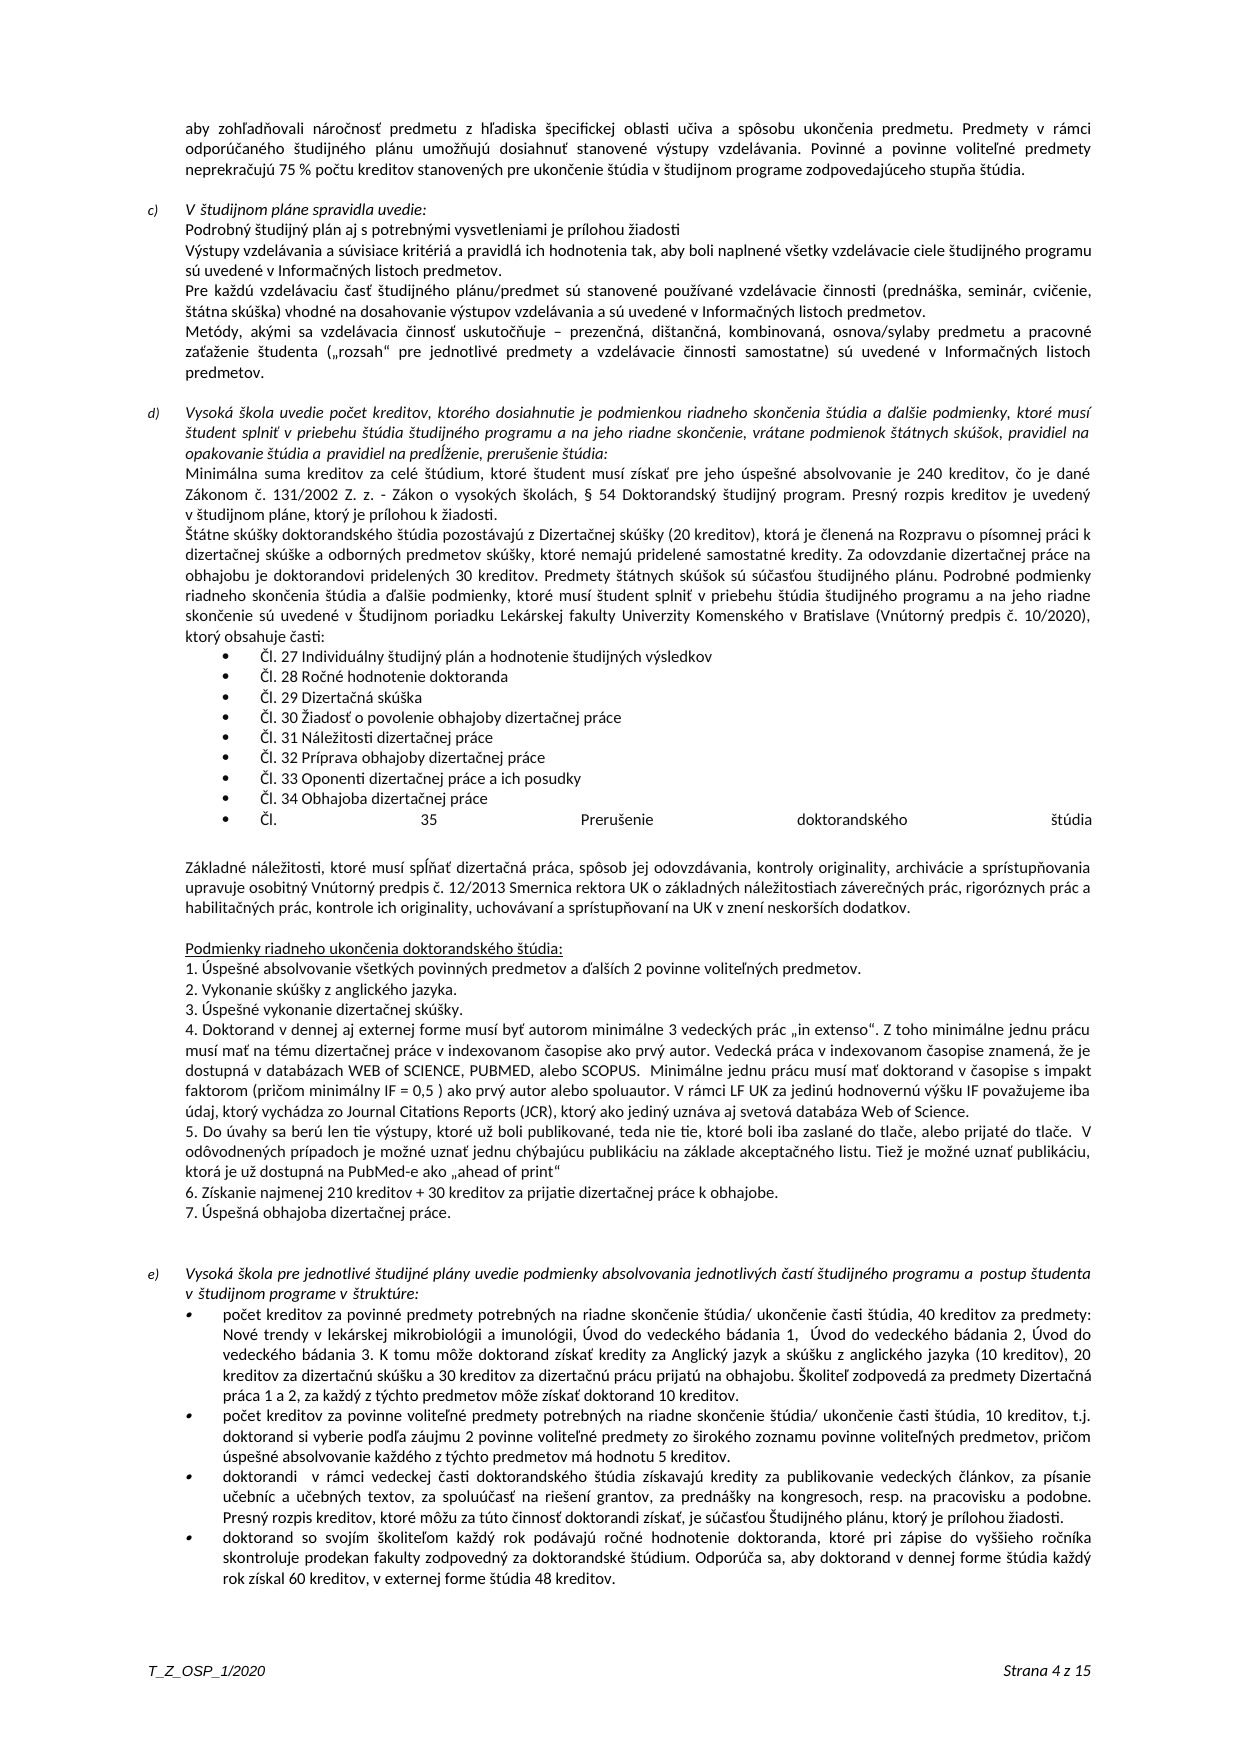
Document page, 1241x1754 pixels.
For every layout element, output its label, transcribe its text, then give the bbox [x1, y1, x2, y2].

list Čl. 30 Žiadosť o povolenie obhajoby dizertačnej práce [223, 707, 1092, 727]
list Vysoká škola uvedie počet kreditov, ktorého dosiahnutie je podmienkou riadneho skončenia štúdia a ďalšie podmienky, ktoré musí študent splniť v priebehu štúdia študijného programu a na jeho riadne skončenie, vrátane podmienok štátnych skúšok, pravidiel na opakovanie štúdia a pravidiel na predĺženie, prerušenie štúdia: [148, 402, 1092, 463]
list Pre každú vzdelávaciu časť študijného plánu/predmet sú stanovené používané vzdelávacie činnosti (prednáška, seminár, cvičenie, štátna skúška) vhodné na dosahovanie výstupov vzdelávania a sú uvedené v Informačných listoch predmetov. [185, 281, 1092, 321]
list V študijnom pláne spravidla uvedie: [148, 199, 1092, 220]
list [185, 118, 1092, 179]
list Čl. 31 Náležitosti dizertačnej práce [223, 727, 1092, 748]
list Štátne skúšky doktorandského štúdia pozostávajú z Dizertačnej skúšky (20 kreditov), ktorá je členená na Rozpravu o písomnej práci k dizertačnej skúške a odborných predmetov skúšky, ktoré nemajú pridelené samostatné kredity. Za odovzdanie dizertačnej práce na obhajobu je doktorandovi pridelených 30 kreditov. Predmety štátnych skúšok sú súčasťou študijného plánu. Podrobné podmienky riadneho skončenia štúdia a ďalšie podmienky, ktoré musí študent splniť v priebehu štúdia študijného programu a na jeho riadne skončenie sú uvedené v Študijnom poriadku Lekárskej fakulty Univerzity Komenského v Bratislave (Vnútorný predpis č. 10/2020), ktorý obsahuje časti: [185, 524, 1092, 646]
list počet kreditov za povinne voliteľné predmety potrebných na riadne skončenie štúdia/ ukončenie časti štúdia, 10 kreditov, t.j. doktorand si vyberie podľa záujmu 2 povinne voliteľné predmety zo širokého zoznamu povinne voliteľných predmetov, pričom úspešné absolvovanie každého z týchto predmetov má hodnotu 5 kreditov. [185, 1406, 1092, 1466]
text 7. Úspešná obhajoba dizertačnej práce. [185, 1202, 1092, 1223]
text 6. Získanie najmenej 210 kreditov + 30 kreditov za prijatie dizertačnej práce k obhajobe. [185, 1182, 1092, 1202]
list Čl. 35 Prerušenie doktorandského štúdia [223, 809, 1092, 857]
list Čl. 33 Oponenti dizertačnej práce a ich posudky [223, 768, 1092, 788]
text 1. Úspešné absolvovanie všetkých povinných predmetov a ďalších 2 povinne voliteľných predmetov. [185, 959, 1092, 979]
list Podrobný študijný plán aj s potrebnými vysvetleniami je prílohou žiadosti [185, 220, 1092, 240]
list doktorandi v rámci vedeckej časti doktorandského štúdia získavajú kredity za publikovanie vedeckých článkov, za písanie učebníc a učebných textov, za spoluúčasť na riešení grantov, za prednášky na kongresoch, resp. na pracovisku a podobne. Presný rozpis kreditov, ktoré môžu za túto činnosť doktorandi získať, je súčasťou Študijného plánu, ktorý je prílohou žiadosti. [185, 1466, 1092, 1527]
list Čl. 29 Dizertačná skúška [223, 687, 1092, 707]
list Metódy, akými sa vzdelávacia činnosť uskutočňuje – prezenčná, dištančná, kombinovaná, osnova/sylaby predmetu a pracovné zaťaženie študenta („rozsah“ pre jednotlivé predmety a vzdelávacie činnosti samostatne) sú uvedené v Informačných listoch predmetov. [185, 321, 1092, 382]
text 3. Úspešné vykonanie dizertačnej skúšky. [148, 999, 1092, 1019]
list Čl. 32 Príprava obhajoby dizertačnej práce [223, 748, 1092, 768]
list doktorand so svojím školiteľom každý rok podávajú ročné hodnotenie doktoranda, ktoré pri zápise do vyššieho ročníka skontroluje prodekan fakulty zodpovedný za doktorandské štúdium. Odporúča sa, aby doktorand v dennej forme štúdia každý rok získal 60 kreditov, v externej forme štúdia 48 kreditov. [185, 1527, 1092, 1588]
text 2. Vykonanie skúšky z anglického jazyka. [185, 979, 1092, 999]
text 5. Do úvahy sa berú len tie výstupy, ktoré už boli publikované, teda nie tie, ktoré boli iba zaslané do tlače, alebo prijaté do tlače. V odôvodnených prípadoch je možné uznať jednu chýbajúcu publikáciu na základe akceptačného listu. Tiež je možné uznať publikáciu, ktorá je už dostupná na PubMed-e ako „ahead of print“ [185, 1121, 1092, 1182]
text 4. Doktorand v dennej aj externej forme musí byť autorom minimálne 3 vedeckých prác „in extenso“. Z toho minimálne jednu prácu musí mať na tému dizertačnej práce v indexovanom časopise ako prvý autor. Vedecká práca v indexovanom časopise znamená, že je dostupná v databázach WEB of SCIENCE, PUBMED, alebo SCOPUS. Minimálne jednu prácu musí mať doktorand v časopise s impakt faktorom (pričom minimálny IF = 0,5 ) ako prvý autor alebo spoluautor. V rámci LF UK za jedinú hodnovernú výšku IF považujeme iba údaj, ktorý vychádza zo Journal Citations Reports (JCR), ktorý ako jediný uznáva aj svetová databáza Web of Science. [185, 1019, 1092, 1121]
list Čl. 27 Individuálny študijný plán a hodnotenie študijných výsledkov [223, 646, 1092, 667]
list Vysoká škola pre jednotlivé študijné plány uvedie podmienky absolvovania jednotlivých častí študijného programu a postup študenta v študijnom programe v štruktúre: [148, 1263, 1092, 1304]
list Výstupy vzdelávania a súvisiace kritériá a pravidlá ich hodnotenia tak, aby boli naplnené všetky vzdelávacie ciele študijného programu sú uvedené v Informačných listoch predmetov. [185, 240, 1092, 281]
text Základné náležitosti, ktoré musí spĺňať dizertačná práca, spôsob jej odovzdávania, kontroly originality, archivácie a sprístupňovania upravuje osobitný Vnútorný predpis č. 12/2013 Smernica rektora UK o základných náležitostiach záverečných prác, rigoróznych prác a habilitačných prác, kontrole ich originality, uchovávaní a sprístupňovaní na UK v znení neskorších dodatkov. [185, 857, 1092, 918]
list Čl. 28 Ročné hodnotenie doktoranda [223, 667, 1092, 687]
list Čl. 34 Obhajoba dizertačnej práce [223, 788, 1092, 809]
text Podmienky riadneho ukončenia doktorandského štúdia: [185, 938, 1092, 959]
list počet kreditov za povinné predmety potrebných na riadne skončenie štúdia/ ukončenie časti štúdia, 40 kreditov za predmety: Nové trendy v lekárskej mikrobiológii a imunológii, Úvod do vedeckého bádania 1, Úvod do vedeckého bádania 2, Úvod do vedeckého bádania 3. K tomu môže doktorand získať kredity za Anglický jazyk a skúšku z anglického jazyka (10 kreditov), 20 kreditov za dizertačnú skúšku a 30 kreditov za dizertačnú prácu prijatú na obhajobu. Školiteľ zodpovedá za predmety Dizertačná práca 1 a 2, za každý z týchto predmetov môže získať doktorand 10 kreditov. [185, 1304, 1092, 1406]
list Minimálna suma kreditov za celé štúdium, ktoré študent musí získať pre jeho úspešné absolvovanie je 240 kreditov, čo je dané Zákonom č. 131/2002 Z. z. - Zákon o vysokých školách, § 54 Doktorandský študijný program. Presný rozpis kreditov je uvedený v študijnom pláne, ktorý je prílohou k žiadosti. [185, 463, 1092, 524]
